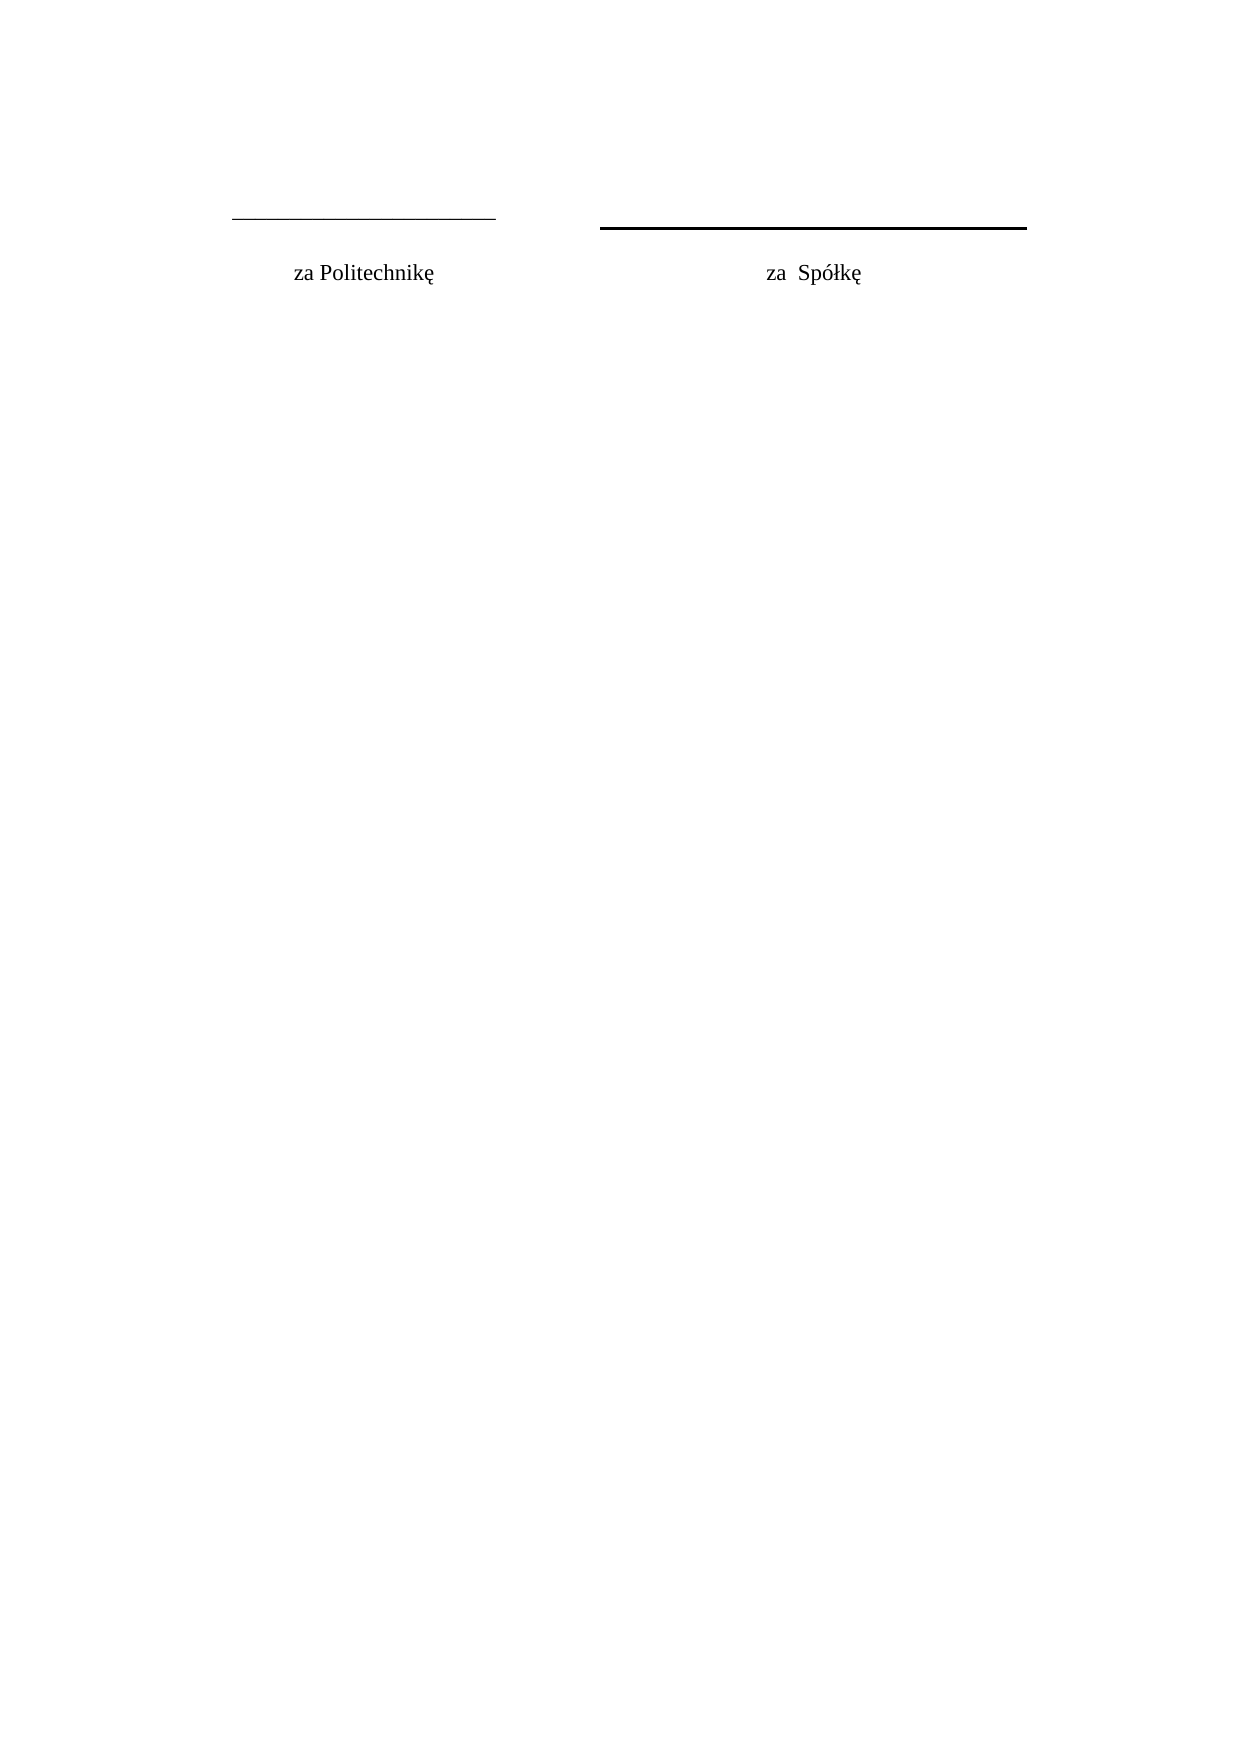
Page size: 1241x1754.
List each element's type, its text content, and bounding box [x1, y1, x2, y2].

table_cell za Spółkę [589, 259, 1038, 314]
table_cell za Politechnikę [139, 259, 589, 314]
table_header _______________________ [139, 196, 589, 259]
table_header [589, 196, 1038, 259]
